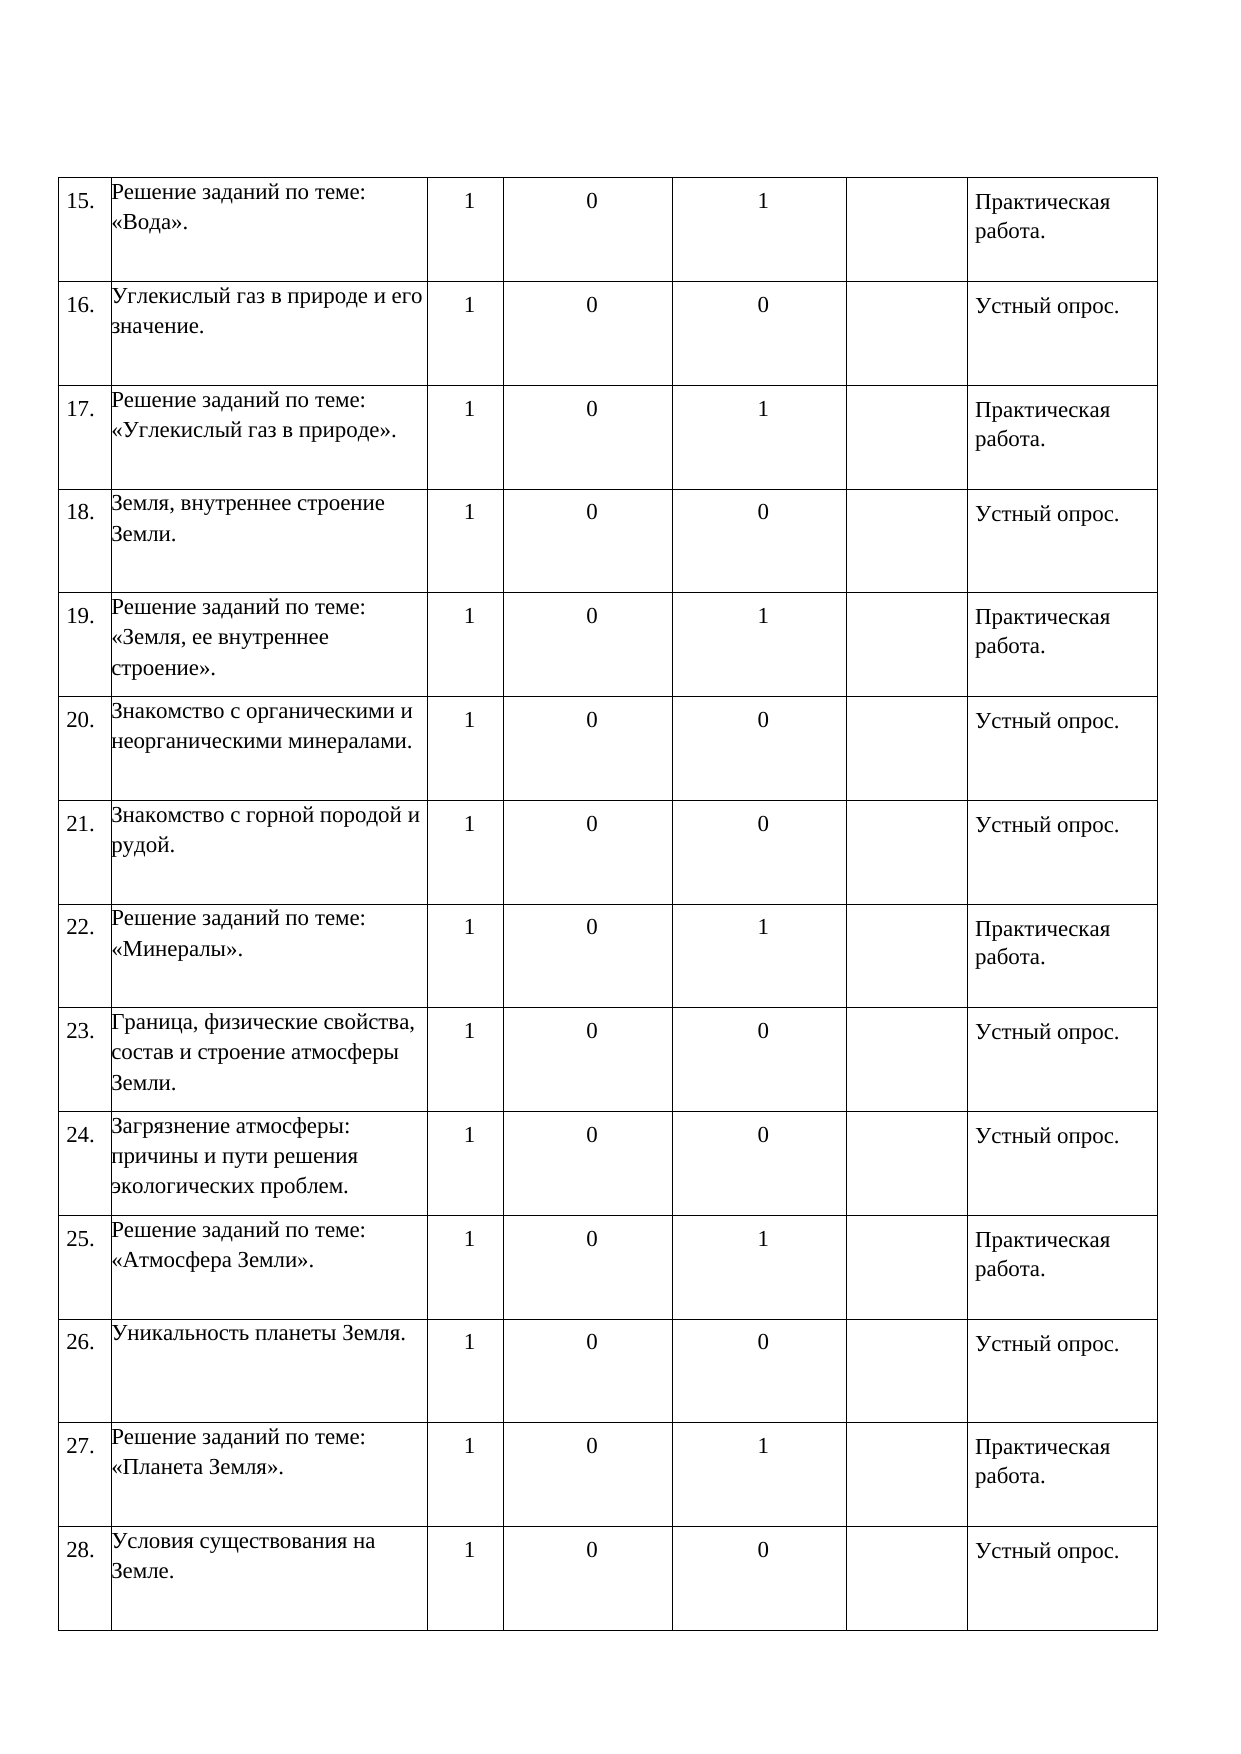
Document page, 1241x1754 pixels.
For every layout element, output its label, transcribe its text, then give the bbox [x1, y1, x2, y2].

table_cell 0 [504, 1320, 672, 1422]
table_cell Решение заданий по теме: «Земля, ее внутреннее строение». [112, 593, 427, 696]
table_cell 1 [428, 905, 503, 1007]
table_cell 1 [428, 801, 503, 903]
table_cell [847, 593, 967, 696]
table_cell Практическая работа. [968, 386, 1157, 488]
table_cell [847, 1112, 967, 1215]
table_cell Устный опрос. [968, 697, 1157, 800]
table_cell Устный опрос. [968, 801, 1157, 903]
table_cell 20. [59, 697, 111, 800]
table_cell 1 [428, 1527, 503, 1630]
table_cell 0 [673, 490, 846, 592]
table_cell 0 [504, 1527, 672, 1630]
table_cell 0 [673, 282, 846, 385]
table_cell Знакомство с горной породой и рудой. [112, 801, 427, 903]
table_cell 16. [59, 282, 111, 385]
table_cell 1 [428, 282, 503, 385]
table_cell 28. [59, 1527, 111, 1630]
table_cell 26. [59, 1320, 111, 1422]
table_cell 0 [504, 905, 672, 1007]
table_cell 0 [504, 1008, 672, 1111]
table_cell [847, 282, 967, 385]
table_cell 0 [504, 593, 672, 696]
table_cell Практическая работа. [968, 593, 1157, 696]
table_cell 19. [59, 593, 111, 696]
table_cell 1 [673, 386, 846, 488]
table_cell 0 [504, 386, 672, 488]
table_cell [847, 905, 967, 1007]
table_cell 1 [428, 490, 503, 592]
table_cell [847, 490, 967, 592]
table_cell Практическая работа. [968, 1216, 1157, 1318]
table_cell 15. [59, 178, 111, 281]
table_cell 1 [428, 1008, 503, 1111]
table_cell Практическая работа. [968, 1423, 1157, 1526]
table_cell 1 [428, 178, 503, 281]
table_cell 1 [673, 1423, 846, 1526]
table_cell 24. [59, 1112, 111, 1215]
table_cell Земля, внутреннее строение Земли. [112, 490, 427, 592]
table_cell 0 [673, 1112, 846, 1215]
table_cell 27. [59, 1423, 111, 1526]
table_cell 0 [504, 1423, 672, 1526]
table_cell 1 [673, 178, 846, 281]
table_cell 23. [59, 1008, 111, 1111]
table_cell 0 [504, 1216, 672, 1318]
table_cell [847, 1008, 967, 1111]
table_cell 1 [428, 593, 503, 696]
table_cell [847, 1216, 967, 1318]
table_cell 1 [673, 905, 846, 1007]
table_cell Решение заданий по теме: «Минералы». [112, 905, 427, 1007]
table_cell 0 [504, 282, 672, 385]
table_cell Решение заданий по теме: «Атмосфера Земли». [112, 1216, 427, 1318]
table_cell 1 [428, 697, 503, 800]
table_cell Устный опрос. [968, 1008, 1157, 1111]
table_cell 0 [504, 490, 672, 592]
table_cell 21. [59, 801, 111, 903]
table_cell Условия существования на Земле. [112, 1527, 427, 1630]
table_cell 1 [428, 1216, 503, 1318]
table_cell Уникальность планеты Земля. [112, 1320, 427, 1422]
table_cell 0 [673, 697, 846, 800]
table_cell Решение заданий по теме: «Углекислый газ в природе». [112, 386, 427, 488]
table_cell 0 [504, 1112, 672, 1215]
table_cell Устный опрос. [968, 490, 1157, 592]
table_cell 0 [504, 178, 672, 281]
table_cell 25. [59, 1216, 111, 1318]
table_cell 1 [428, 386, 503, 488]
table_cell 0 [504, 697, 672, 800]
table_cell Практическая работа. [968, 178, 1157, 281]
table_cell Решение заданий по теме: «Вода». [112, 178, 427, 281]
table_cell [847, 801, 967, 903]
table_cell 1 [428, 1423, 503, 1526]
table_cell Практическая работа. [968, 905, 1157, 1007]
table_cell [847, 1527, 967, 1630]
table_cell 22. [59, 905, 111, 1007]
table_cell 0 [673, 1008, 846, 1111]
table_cell Загрязнение атмосферы: причины и пути решения экологических проблем. [112, 1112, 427, 1215]
table_cell 17. [59, 386, 111, 488]
table_cell Устный опрос. [968, 1112, 1157, 1215]
table_cell 0 [673, 801, 846, 903]
table_cell 0 [504, 801, 672, 903]
table_cell Граница, физические свойства, состав и строение атмосферы Земли. [112, 1008, 427, 1111]
table_cell 1 [428, 1320, 503, 1422]
table_cell 1 [428, 1112, 503, 1215]
table_cell [847, 1320, 967, 1422]
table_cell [112, 1423, 427, 1526]
table_cell [847, 1423, 967, 1526]
table_cell [847, 178, 967, 281]
table_cell 1 [673, 1216, 846, 1318]
table_cell Знакомство с органическими и неорганическими минералами. [112, 697, 427, 800]
table_cell 0 [673, 1320, 846, 1422]
table_cell Устный опрос. [968, 282, 1157, 385]
table_cell 0 [673, 1527, 846, 1630]
table_cell Устный опрос. [968, 1320, 1157, 1422]
table_cell 18. [59, 490, 111, 592]
table_cell Устный опрос. [968, 1527, 1157, 1630]
table_cell [847, 386, 967, 488]
table_cell Углекислый газ в природе и его значение. [112, 282, 427, 385]
table_cell 1 [673, 593, 846, 696]
table_cell [847, 697, 967, 800]
